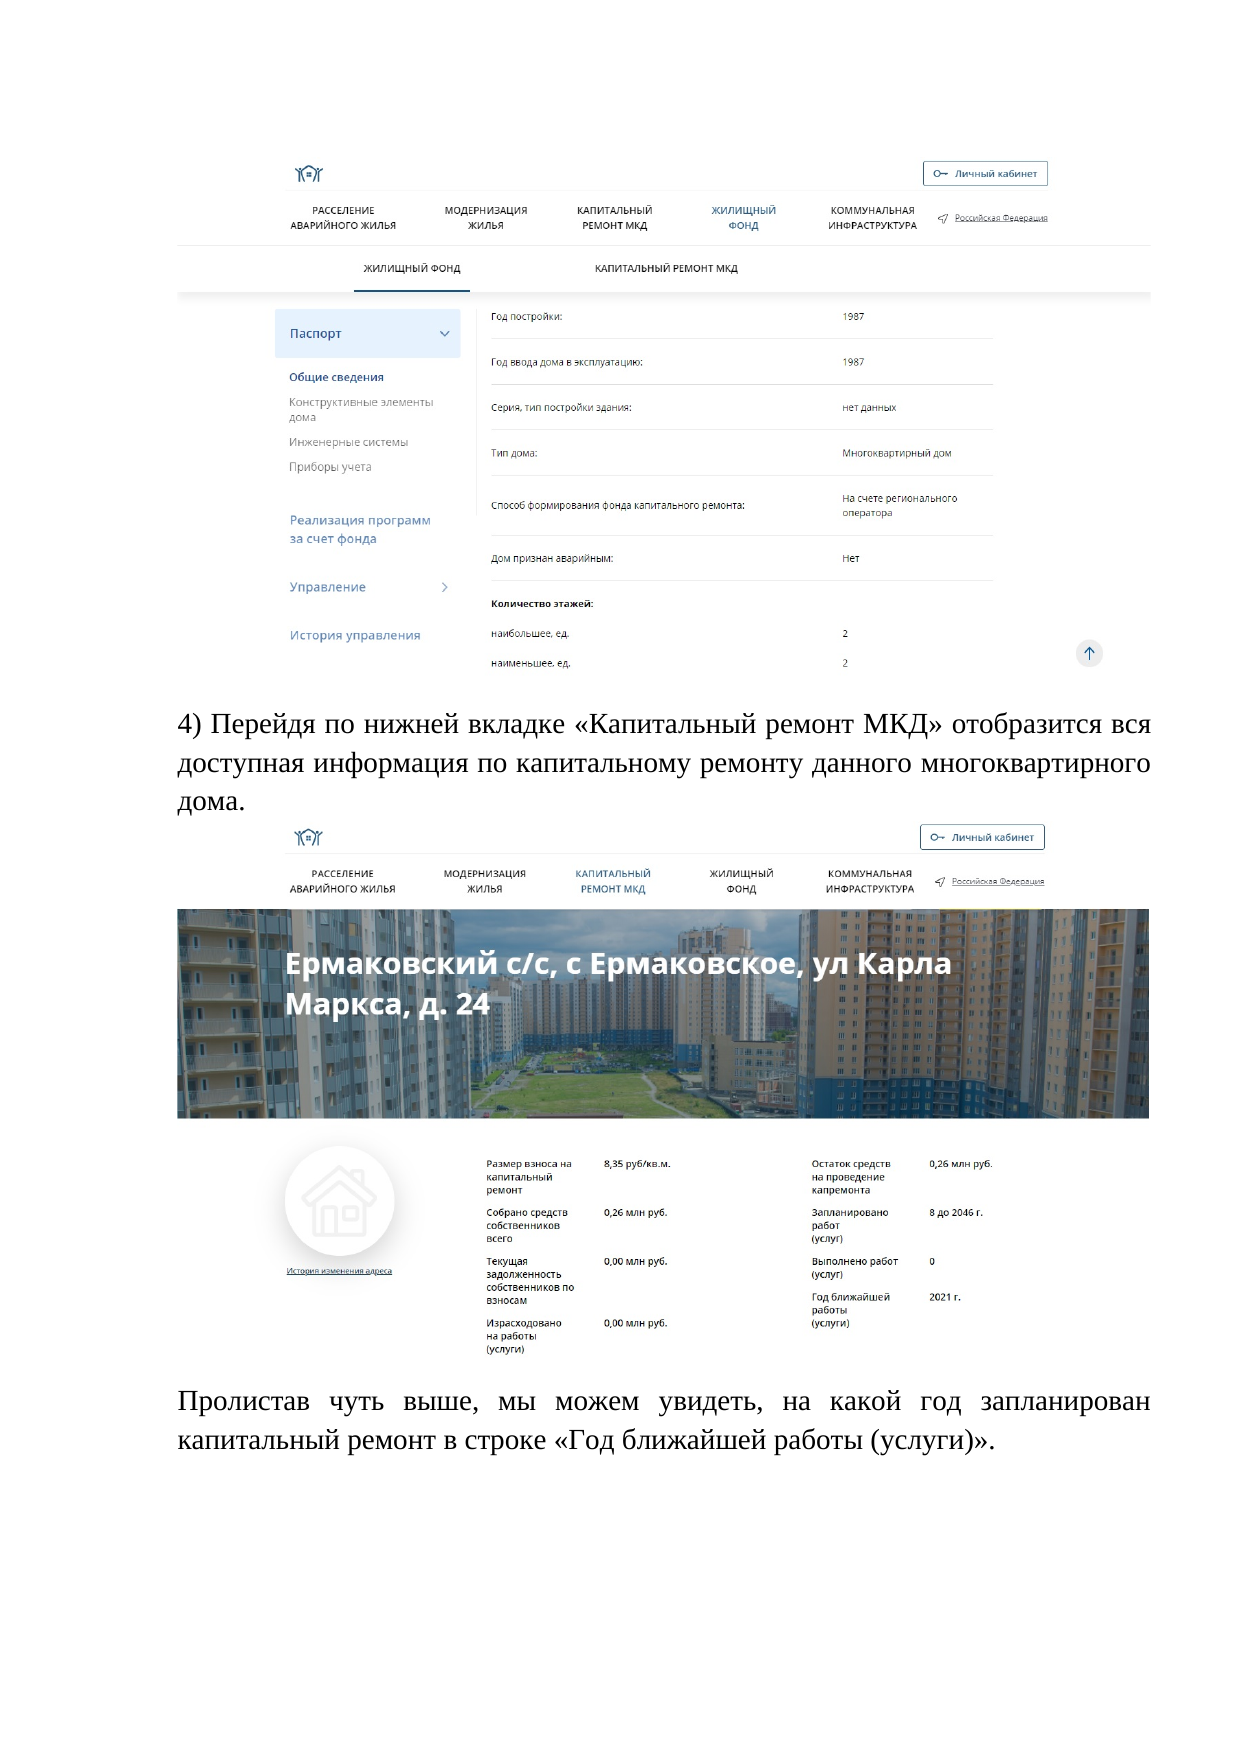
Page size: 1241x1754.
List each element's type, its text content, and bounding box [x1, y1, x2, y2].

picture [177, 821, 1149, 1359]
text Пролистав чуть выше, мы можем увидеть, на какой год запланирован капитальный ремонт в строке «Год ближайшей работы (услуги)». [177, 1383, 1152, 1456]
picture [177, 157, 1151, 682]
